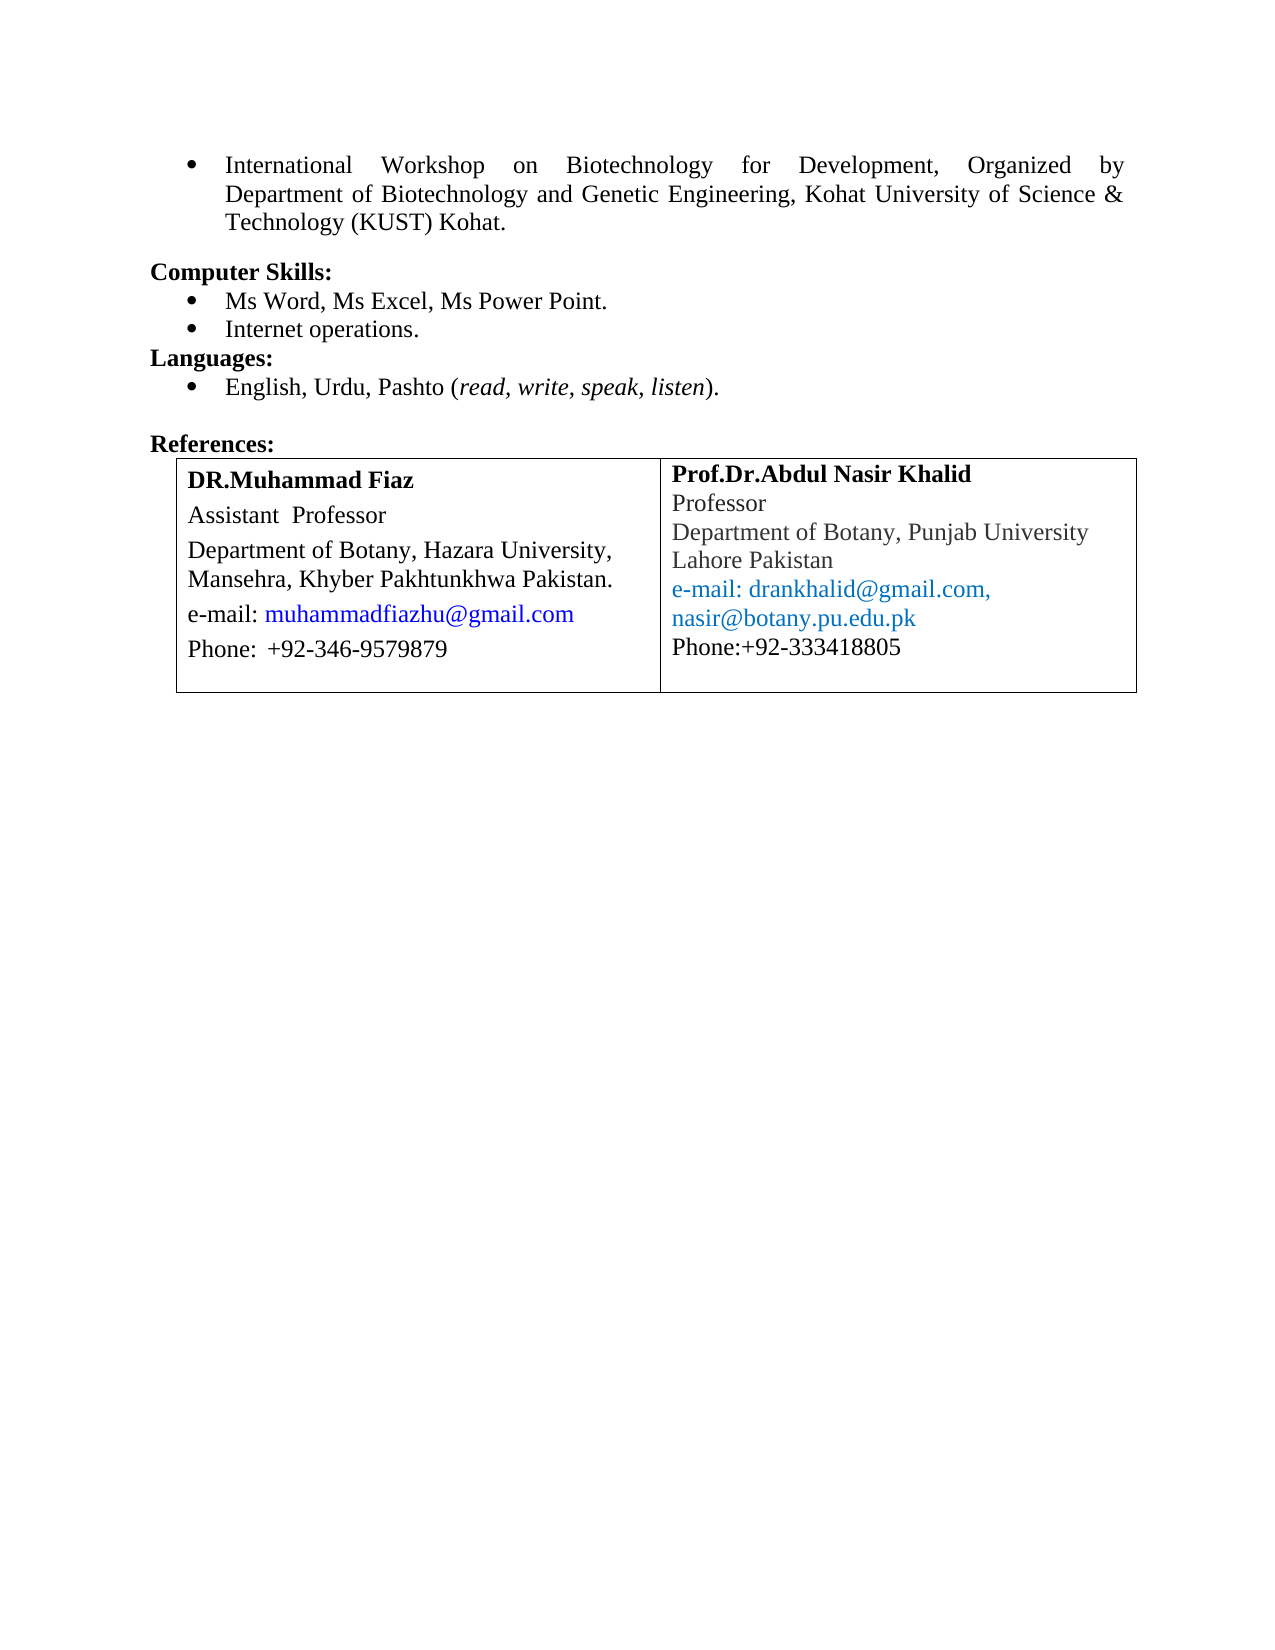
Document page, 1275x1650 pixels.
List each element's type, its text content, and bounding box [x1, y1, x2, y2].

list English, Urdu, Pashto (read, write, speak, listen). [187, 372, 1125, 401]
table_header Prof.Dr.Abdul Nasir Khalid Professor Department of Botany, Punjab University Lahore Pakistan e-mail: drankhalid@gmail.com, nasir@botany.pu.edu.pk Phone:+92-333418805 [661, 459, 1136, 692]
subtitle Computer Skills: [150, 257, 1125, 286]
text Languages: [150, 343, 1125, 372]
table_header DR.Muhammad Fiaz Assistant Professor Department of Botany, Hazara University, Mansehra, Khyber Pakhtunkhwa Pakistan. e-mail: muhammadfiazhu@gmail.com Phone: +92-346-9579879 [177, 459, 660, 692]
list Internet operations. [187, 314, 1125, 343]
subtitle Ms Word, Ms Excel, Ms Power Point. [187, 286, 1125, 314]
list International Workshop on Biotechnology for Development, Organized by Department of Biotechnology and Genetic Engineering, Kohat University of Science & Technology (KUST) Kohat. [187, 150, 1125, 236]
text References: [150, 429, 1125, 458]
